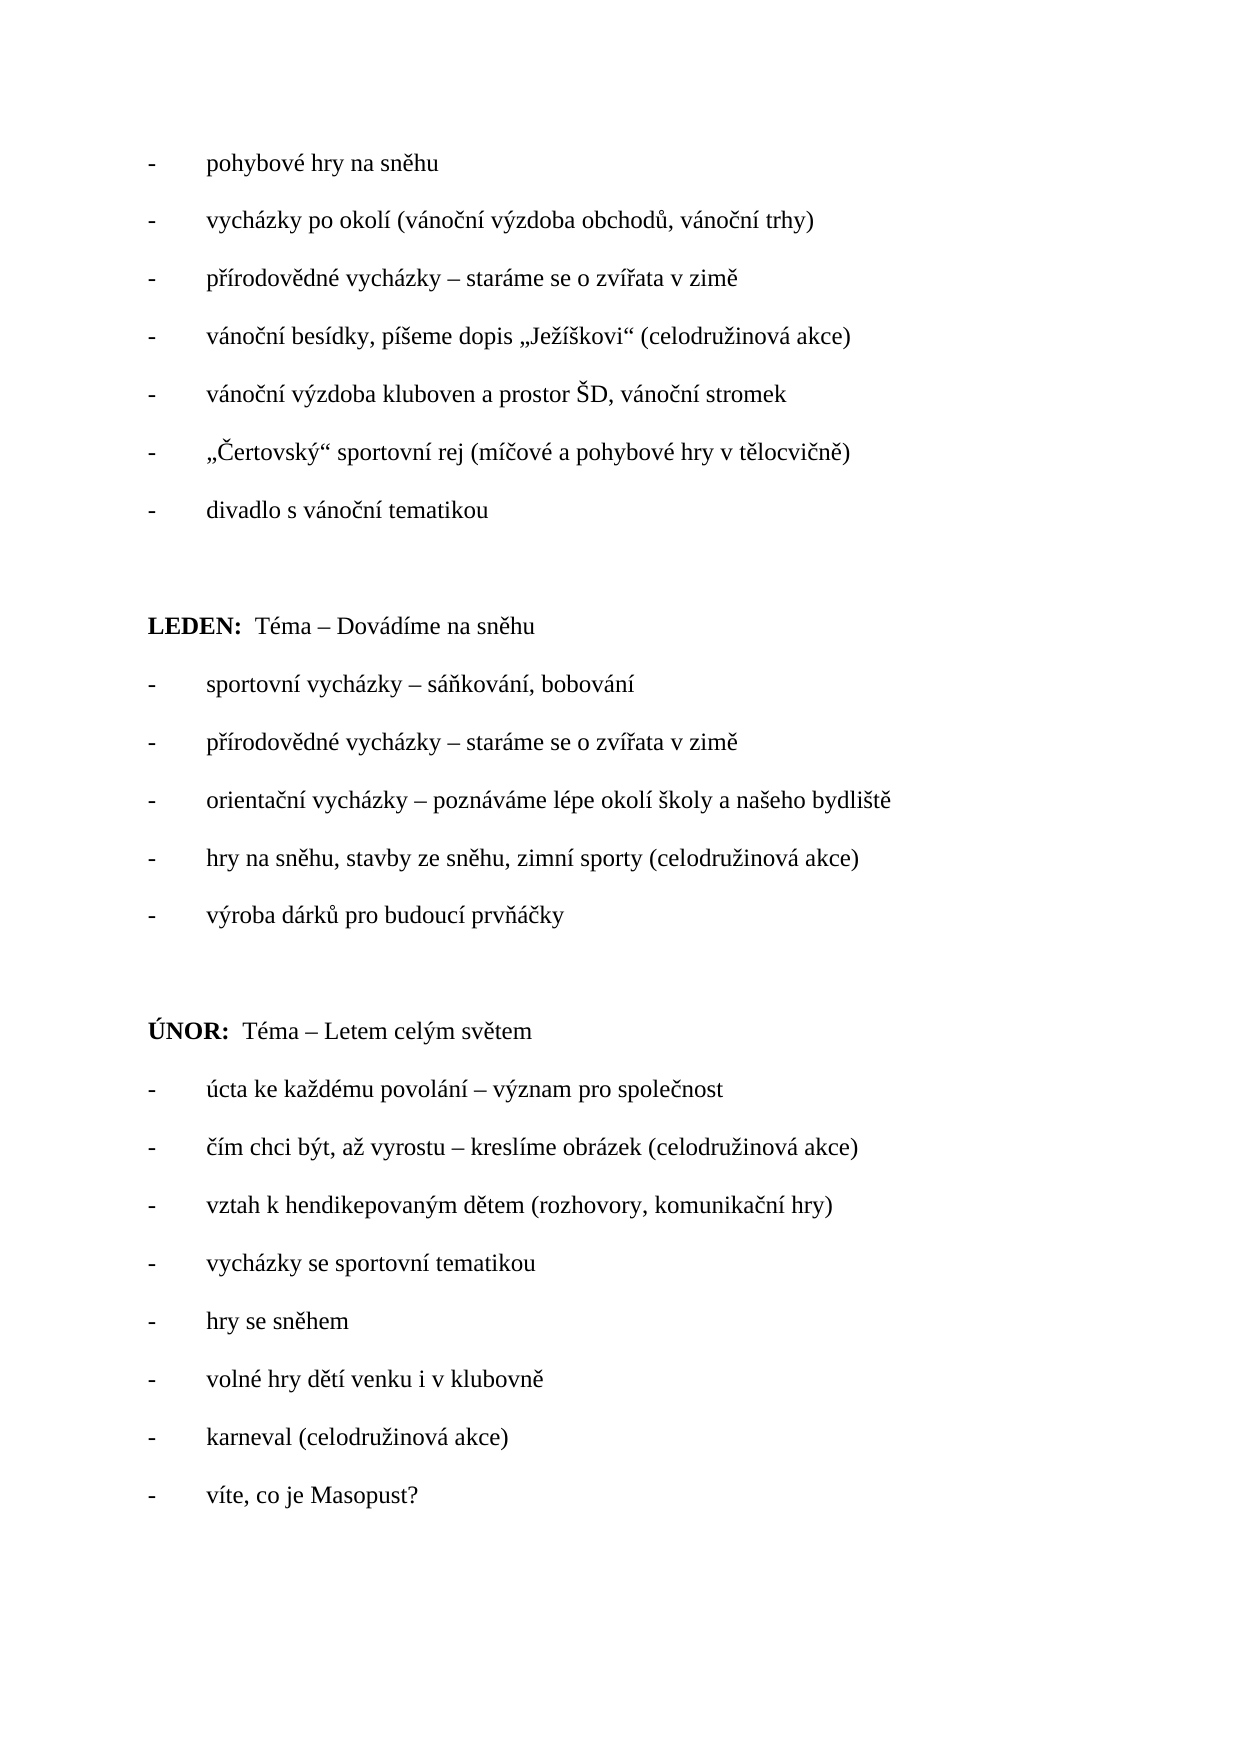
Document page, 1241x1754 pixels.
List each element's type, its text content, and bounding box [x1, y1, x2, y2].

text - víte, co je Masopust? [148, 1480, 1093, 1508]
text ÚNOR: Téma – Letem celým světem [148, 1016, 1093, 1045]
text - vztah k hendikepovaným dětem (rozhovory, komunikační hry) [148, 1190, 1093, 1219]
text - přírodovědné vycházky – staráme se o zvířata v zimě [148, 727, 1093, 756]
text - vycházky po okolí (vánoční výzdoba obchodů, vánoční trhy) [148, 206, 1093, 234]
text - vánoční výzdoba kluboven a prostor ŠD, vánoční stromek [148, 379, 1093, 408]
text - orientační vycházky – poznáváme lépe okolí školy a našeho bydliště [148, 785, 1093, 813]
text - karneval (celodružinová akce) [148, 1422, 1093, 1451]
text - vánoční besídky, píšeme dopis „Ježíškovi“ (celodružinová akce) [148, 321, 1093, 350]
text - volné hry dětí venku i v klubovně [148, 1364, 1093, 1393]
text - hry na sněhu, stavby ze sněhu, zimní sporty (celodružinová akce) [148, 843, 1093, 871]
text - čím chci být, až vyrostu – kreslíme obrázek (celodružinová akce) [148, 1132, 1093, 1161]
text - „Čertovský“ sportovní rej (míčové a pohybové hry v tělocvičně) [148, 437, 1093, 466]
text - úcta ke každému povolání – význam pro společnost [148, 1074, 1093, 1103]
text - hry se sněhem [148, 1306, 1093, 1335]
text - sportovní vycházky – sáňkování, bobování [148, 669, 1093, 698]
text LEDEN: Téma – Dovádíme na sněhu [148, 611, 1093, 640]
text - vycházky se sportovní tematikou [148, 1248, 1093, 1277]
text - přírodovědné vycházky – staráme se o zvířata v zimě [148, 263, 1093, 292]
text - divadlo s vánoční tematikou [148, 495, 1093, 524]
text - pohybové hry na sněhu [148, 148, 1093, 176]
text - výroba dárků pro budoucí prvňáčky [148, 901, 1093, 929]
